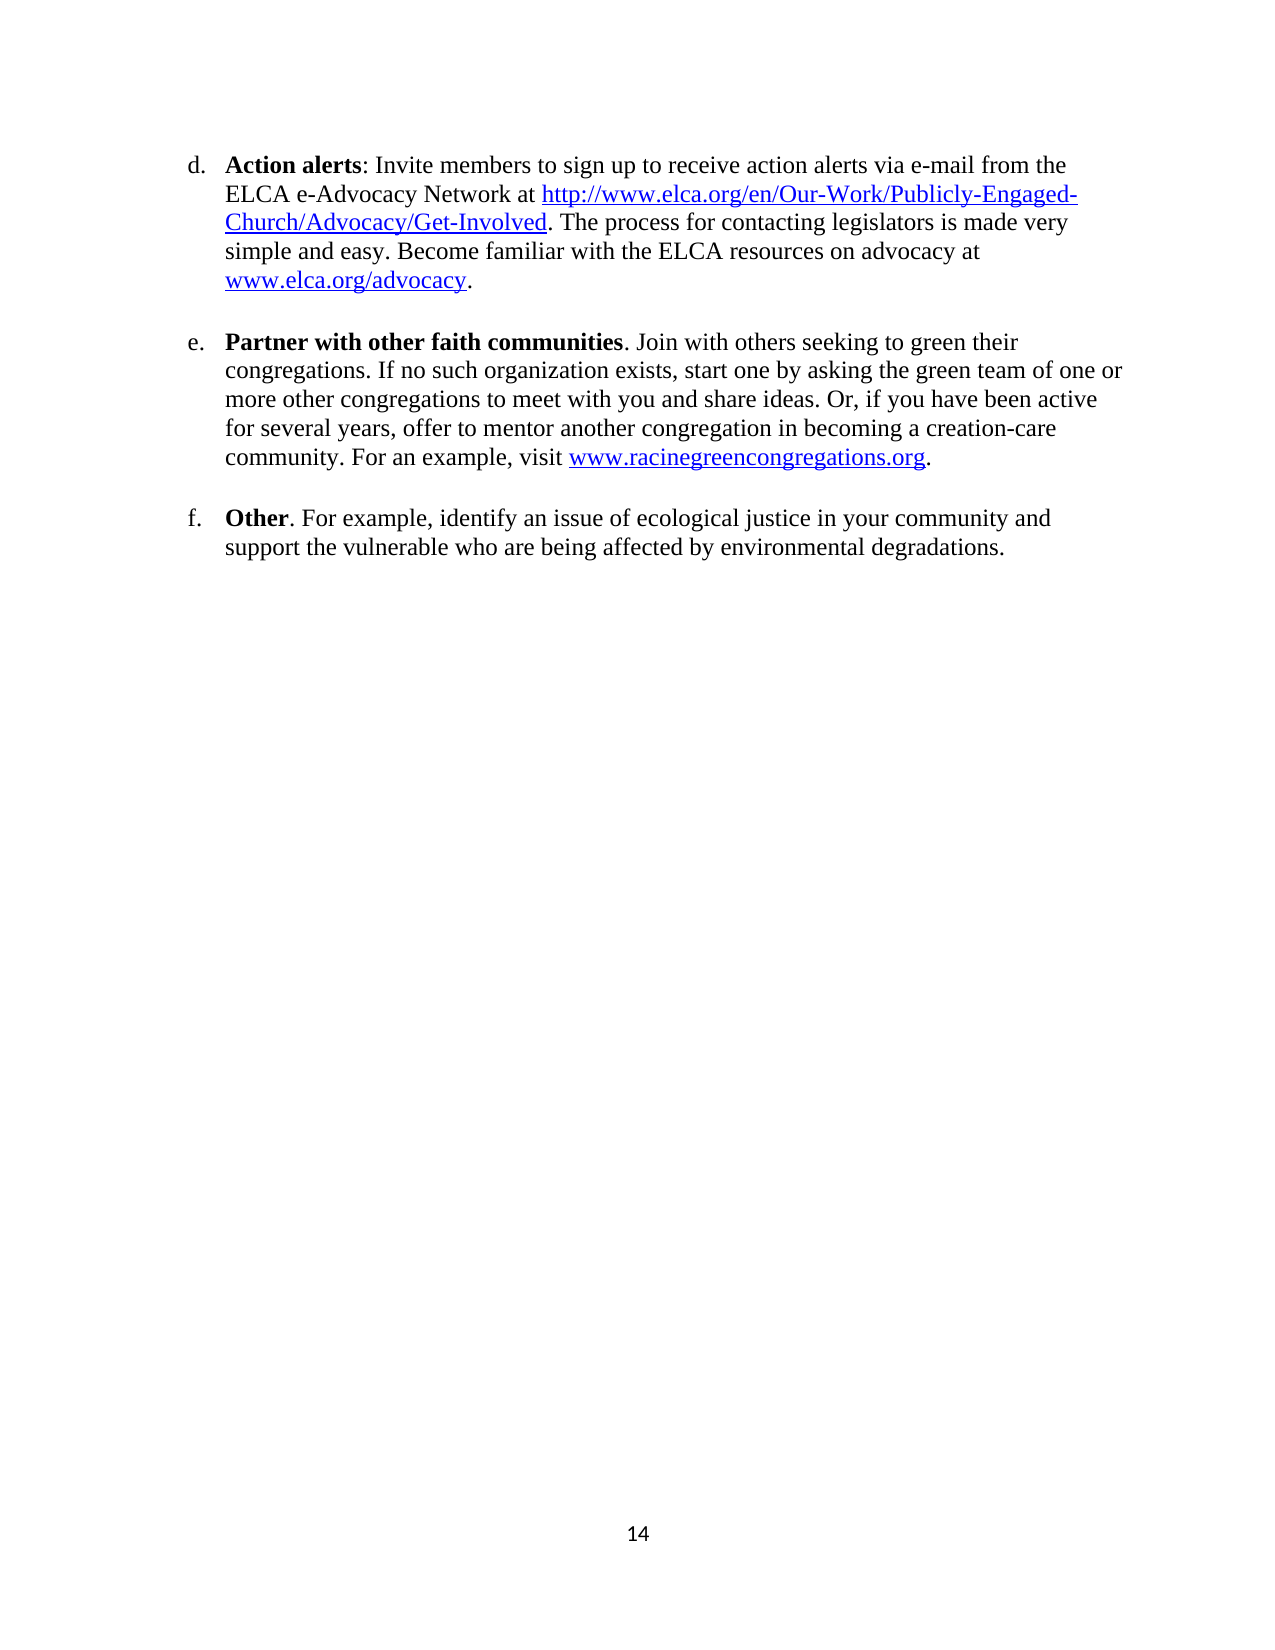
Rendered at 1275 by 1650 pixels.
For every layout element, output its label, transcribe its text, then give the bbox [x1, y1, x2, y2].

list Action alerts: Invite members to sign up to receive action alerts via e-mail from the ELCA e-Advocacy Network at http://www.elca.org/en/Our-Work/Publicly-Engaged-Church/Advocacy/Get-Involved. The process for contacting legislators is made very simple and easy. Become familiar with the ELCA resources on advocacy at www.elca.org/advocacy. [187, 150, 1125, 294]
list Partner with other faith communities. Join with others seeking to green their congregations. If no such organization exists, start one by asking the green team of one or more other congregations to meet with you and share ideas. Or, if you have been active for several years, offer to mentor another congregation in becoming a creation-care community. For an example, visit www.racinegreencongregations.org. [187, 327, 1125, 471]
list Other. For example, identify an issue of ecological justice in your community and support the vulnerable who are being affected by environmental degradations. [187, 503, 1125, 561]
